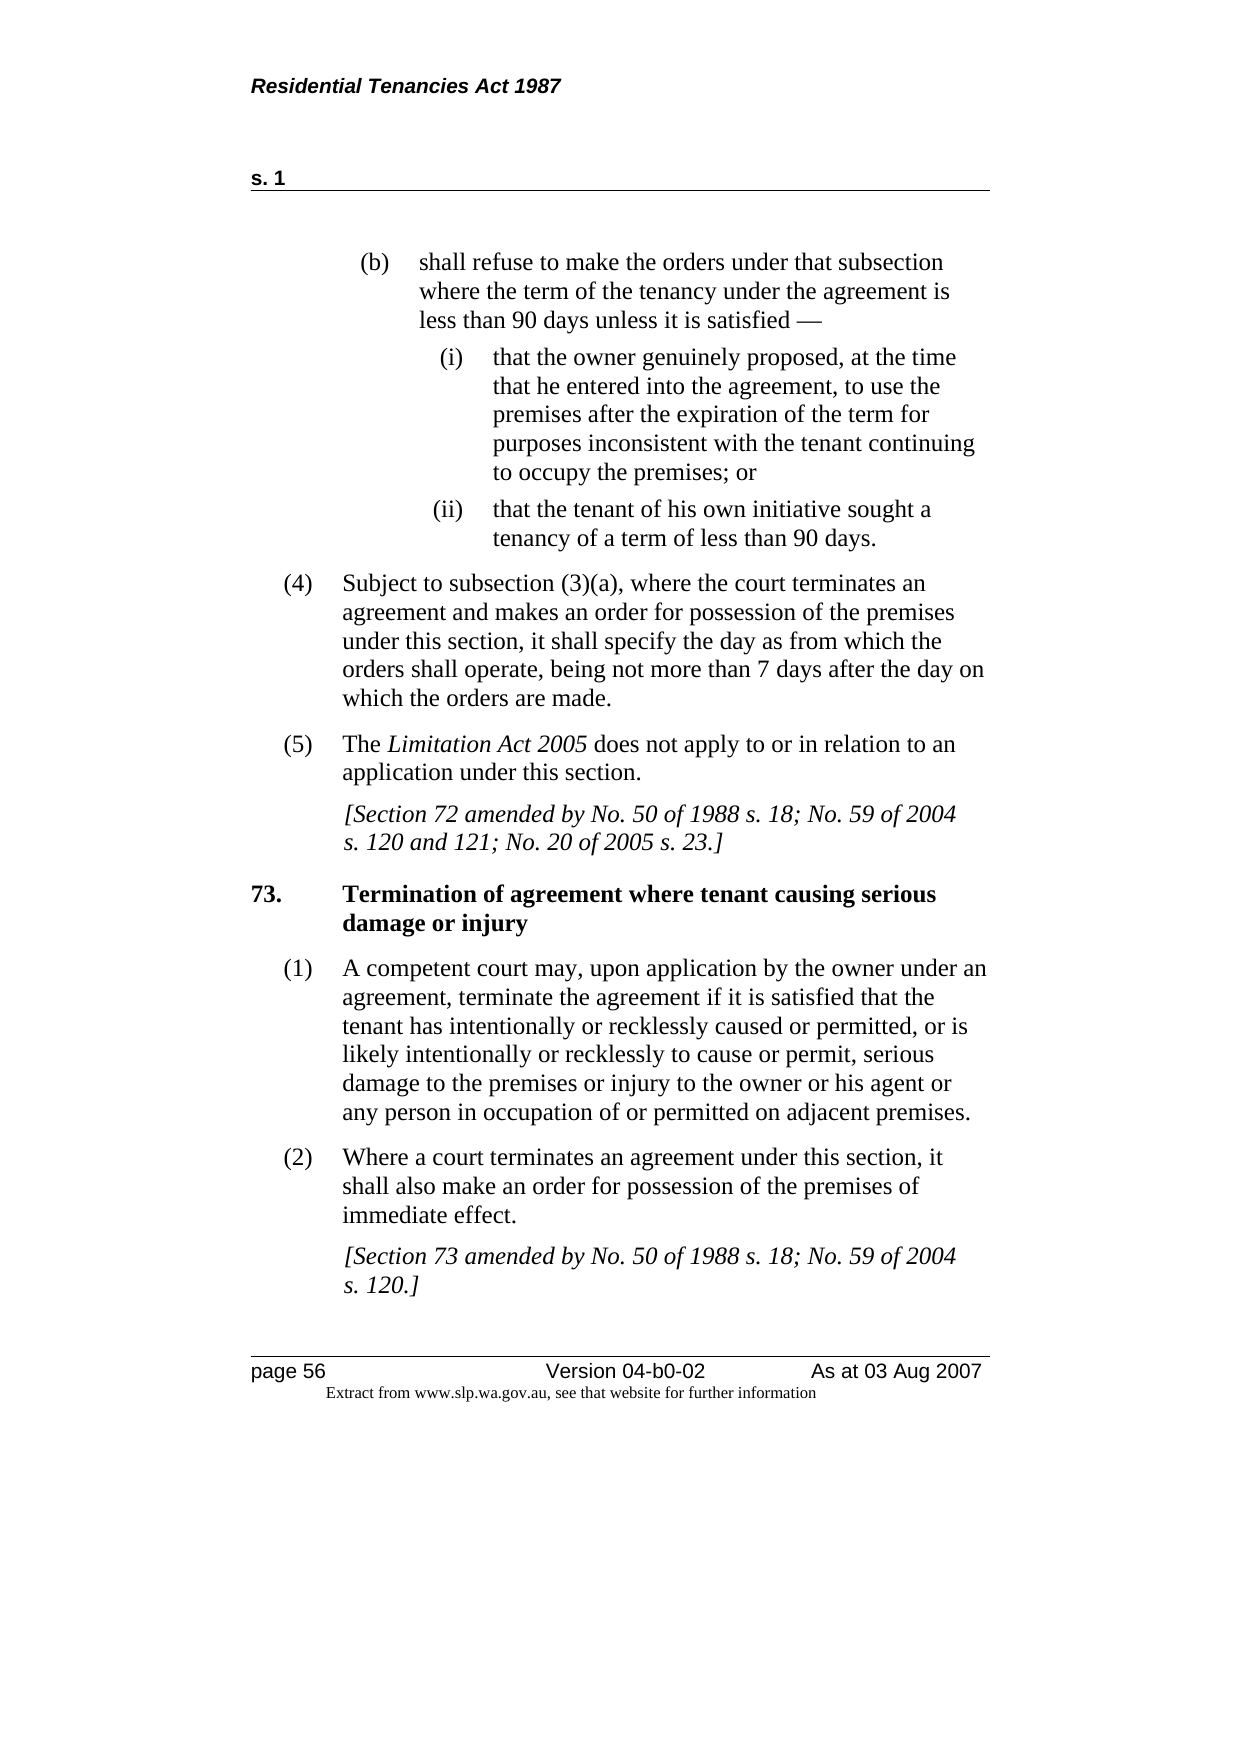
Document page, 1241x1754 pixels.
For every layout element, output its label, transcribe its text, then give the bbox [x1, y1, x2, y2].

text (b) shall refuse to make the orders under that subsection where the term of the tenancy under the agreement is less than 90 days unless it is satisfied — [251, 247, 990, 334]
text (5) The Limitation Act 2005 does not apply to or in relation to an application under this section. [251, 729, 990, 786]
text [Section 73 amended by No. 50 of 1988 s. 18; No. 59 of 2004 s. 120.] [251, 1241, 990, 1299]
text (i) that the owner genuinely proposed, at the time that he entered into the agreement, to use the premises after the expiration of the term for purposes inconsistent with the tenant continuing to occupy the premises; or [251, 342, 990, 486]
subtitle 73. Termination of agreement where tenant causing serious damage or injury [251, 879, 990, 937]
text (1) A competent court may, upon application by the owner under an agreement, terminate the agreement if it is satisfied that the tenant has intentionally or recklessly caused or permitted, or is likely intentionally or recklessly to cause or permit, serious damage to the premises or injury to the owner or his agent or any person in occupation of or permitted on adjacent premises. [251, 953, 990, 1126]
text [Section 72 amended by No. 50 of 1988 s. 18; No. 59 of 2004 s. 120 and 121; No. 20 of 2005 s. 23.] [251, 799, 990, 856]
text (4) Subject to subsection (3)(a), where the court terminates an agreement and makes an order for possession of the premises under this section, it shall specify the day as from which the orders shall operate, being not more than 7 days after the day on which the orders are made. [251, 568, 990, 712]
text (2) Where a court terminates an agreement under this section, it shall also make an order for possession of the premises of immediate effect. [251, 1142, 990, 1229]
text (ii) that the tenant of his own initiative sought a tenancy of a term of less than 90 days. [251, 494, 990, 552]
